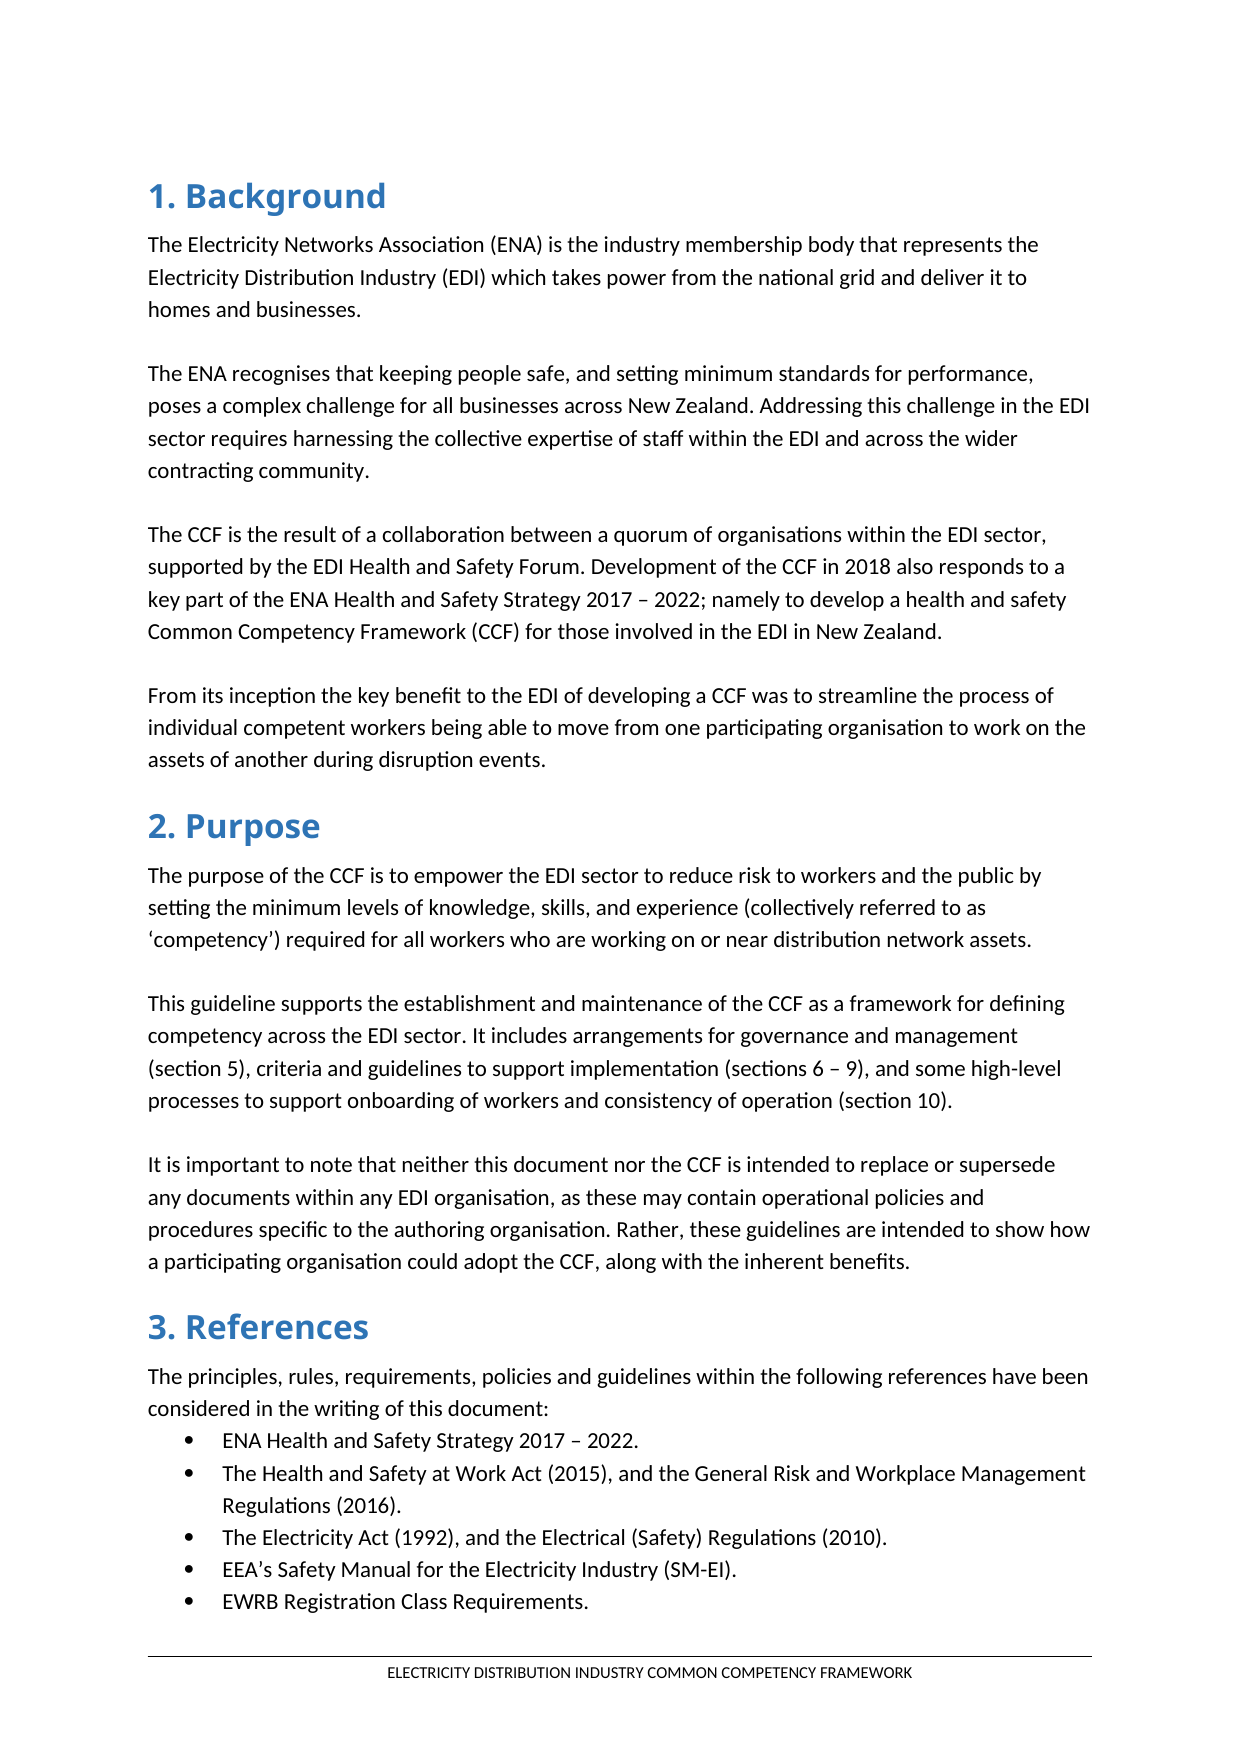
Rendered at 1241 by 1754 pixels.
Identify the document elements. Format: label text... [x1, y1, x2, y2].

list The Health and Safety at Work Act (2015), and the General Risk and Workplace Management Regulations (2016). [185, 1459, 1092, 1519]
list The Electricity Act (1992), and the Electrical (Safety) Regulations (2010). [185, 1523, 1092, 1551]
list EWRB Registration Class Requirements. [185, 1587, 1092, 1615]
text The CCF is the result of a collaboration between a quorum of organisations within the EDI sector, supported by the EDI Health and Safety Forum. Development of the CCF in 2018 also responds to a key part of the ENA Health and Safety Strategy 2017 – 2022; namely to develop a health and safety Common Competency Framework (CCF) for those involved in the EDI in New Zealand. [148, 520, 1092, 645]
subtitle 1. Background [148, 173, 1092, 218]
text The Electricity Networks Association (ENA) is the industry membership body that represents the Electricity Distribution Industry (EDI) which takes power from the national grid and deliver it to homes and businesses. [148, 231, 1092, 323]
text The ENA recognises that keeping people safe, and setting minimum standards for performance, poses a complex challenge for all businesses across New Zealand. Addressing this challenge in the EDI sector requires harnessing the collective expertise of staff within the EDI and across the wider contracting community. [148, 359, 1092, 484]
text This guideline supports the establishment and maintenance of the CCF as a framework for defining competency across the EDI sector. It includes arrangements for governance and management (section 5), criteria and guidelines to support implementation (sections 6 – 9), and some high-level processes to support onboarding of workers and consistency of operation (section 10). [148, 989, 1092, 1114]
subtitle 2. Purpose [148, 803, 1092, 848]
list EEA’s Safety Manual for the Electricity Industry (SM-EI). [185, 1555, 1092, 1583]
text It is important to note that neither this document nor the CCF is intended to replace or supersede any documents within any EDI organisation, as these may contain operational policies and procedures specific to the authoring organisation. Rather, these guidelines are intended to show how a participating organisation could adopt the CCF, along with the inherent benefits. [148, 1150, 1092, 1275]
text The principles, rules, requirements, policies and guidelines within the following references have been considered in the writing of this document: [148, 1362, 1092, 1422]
text The purpose of the CCF is to empower the EDI sector to reduce risk to workers and the public by setting the minimum levels of knowledge, skills, and experience (collectively referred to as ‘competency’) required for all workers who are working on or near distribution network assets. [add purpose here] [148, 861, 1092, 953]
subtitle 3. References [148, 1304, 1092, 1349]
list ENA Health and Safety Strategy 2017 – 2022. [185, 1426, 1092, 1454]
text From its inception the key benefit to the EDI of developing a CCF was to streamline the process of individual competent workers being able to move from one participating organisation to work on the assets of another during disruption events. [148, 681, 1092, 774]
